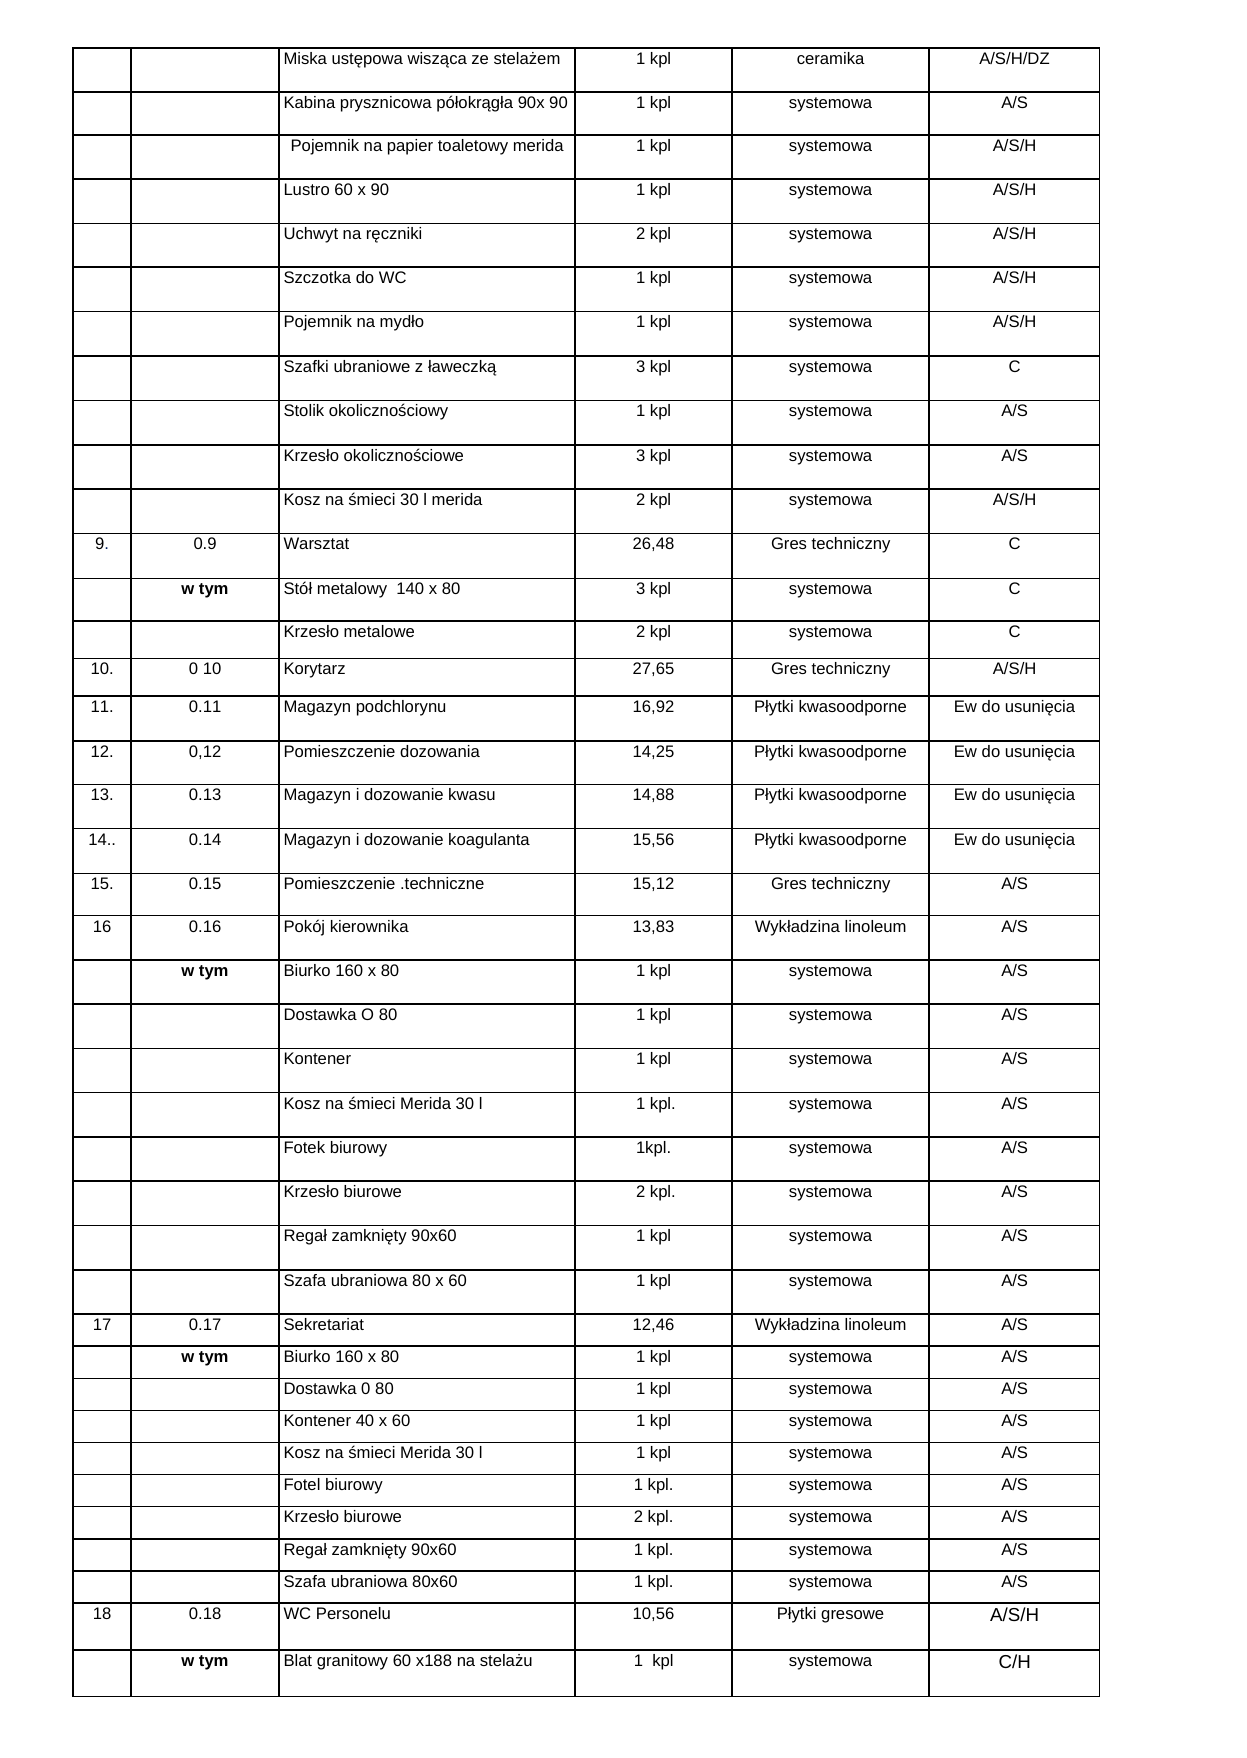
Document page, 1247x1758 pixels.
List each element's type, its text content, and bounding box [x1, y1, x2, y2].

table_cell A/S [930, 961, 1099, 1003]
table_cell Wykładzina linoleum [733, 1315, 928, 1345]
table_cell A/S [930, 1005, 1099, 1048]
table_cell 1 kpl. [576, 1572, 731, 1602]
table_cell [74, 490, 130, 532]
table_cell Lustro 60 x 90 [280, 180, 574, 223]
table_cell A/S [930, 1226, 1099, 1269]
table_cell 16,92 [576, 697, 731, 740]
table_cell Kosz na śmieci Merida 30 l [280, 1093, 574, 1136]
table_cell A/S [930, 1411, 1099, 1442]
table_cell A/S/H [930, 312, 1099, 355]
table_cell systemowa [733, 1475, 928, 1506]
table_cell 16 [74, 916, 130, 959]
table_cell Wykładzina linoleum [733, 916, 928, 959]
table_cell [74, 1507, 130, 1538]
table_cell Ew do usunięcia [930, 697, 1099, 740]
table_cell 0.9 [132, 534, 278, 578]
table_cell systemowa [733, 1379, 928, 1409]
table_cell 1 kpl [576, 1443, 731, 1474]
table_cell [74, 1651, 130, 1696]
table_cell C/H [930, 1651, 1099, 1696]
table_cell systemowa [733, 1507, 928, 1538]
table_cell A/S/H [930, 136, 1099, 178]
table_cell Pomieszczenie .techniczne [280, 874, 574, 915]
table_cell 27,65 [576, 659, 731, 695]
table_cell [132, 93, 278, 134]
table_cell [132, 1379, 278, 1409]
table_cell Stolik okolicznościowy [280, 401, 574, 444]
table_cell [74, 180, 130, 223]
table_cell C [930, 579, 1099, 620]
table_cell 2 kpl [576, 622, 731, 657]
table_cell systemowa [733, 961, 928, 1003]
table_cell C [930, 622, 1099, 657]
table_cell A/S [930, 916, 1099, 959]
table_cell Szafa ubraniowa 80x60 [280, 1572, 574, 1602]
table_cell Biurko 160 x 80 [280, 1347, 574, 1377]
table_cell 9. [74, 534, 130, 578]
table_cell Magazyn i dozowanie koagulanta [280, 829, 574, 873]
table_cell [132, 1093, 278, 1136]
table_cell Płytki kwasoodporne [733, 697, 928, 740]
table_cell 11. [74, 697, 130, 740]
table_cell [132, 224, 278, 266]
table_cell [74, 1005, 130, 1048]
table_cell C [930, 534, 1099, 578]
table_cell Płytki kwasoodporne [733, 829, 928, 873]
table_cell Pokój kierownika [280, 916, 574, 959]
table_cell systemowa [733, 1540, 928, 1570]
table_cell Sekretariat [280, 1315, 574, 1345]
table_cell [132, 401, 278, 444]
table_cell 3 kpl [576, 579, 731, 620]
table_cell 0,12 [132, 742, 278, 783]
table_cell Regał zamknięty 90x60 [280, 1540, 574, 1570]
table_cell 3 kpl [576, 357, 731, 399]
table_cell WC Personelu [280, 1604, 574, 1649]
table_cell A/S/H [930, 490, 1099, 532]
table_cell 2 kpl. [576, 1507, 731, 1538]
table_cell Krzesło metalowe [280, 622, 574, 657]
table_cell 13. [74, 785, 130, 828]
table_cell systemowa [733, 1651, 928, 1696]
table_cell Kosz na śmieci 30 l merida [280, 490, 574, 532]
table_cell A/S/H [930, 659, 1099, 695]
table_cell Krzesło biurowe [280, 1182, 574, 1225]
table_cell 1 kpl. [576, 1540, 731, 1570]
table_cell systemowa [733, 357, 928, 399]
table_cell Dostawka 0 80 [280, 1379, 574, 1409]
table_cell Kontener [280, 1049, 574, 1092]
table_cell [132, 180, 278, 223]
table_cell Kosz na śmieci Merida 30 l [280, 1443, 574, 1474]
table_cell A/S [930, 1475, 1099, 1506]
table_cell 1 kpl [576, 1049, 731, 1092]
table_cell [74, 961, 130, 1003]
table_cell 0.17 [132, 1315, 278, 1345]
table_cell A/S [930, 93, 1099, 134]
table_cell w tym [132, 1651, 278, 1696]
table_cell Fotel biurowy [280, 1475, 574, 1506]
table_cell w tym [132, 1347, 278, 1377]
table_cell A/S [930, 1271, 1099, 1313]
table_cell 15,56 [576, 829, 731, 873]
table_cell 13,83 [576, 916, 731, 959]
table_cell Warsztat [280, 534, 574, 578]
table_cell 2 kpl. [576, 1182, 731, 1225]
table_cell systemowa [733, 1572, 928, 1602]
table_cell A/S/H/DZ [930, 49, 1099, 91]
table_cell [132, 622, 278, 657]
table_cell systemowa [733, 268, 928, 311]
table_cell systemowa [733, 401, 928, 444]
table_cell systemowa [733, 1411, 928, 1442]
table_cell A/S [930, 1315, 1099, 1345]
table_cell systemowa [733, 1093, 928, 1136]
table_cell 1 kpl [576, 136, 731, 178]
table_cell systemowa [733, 136, 928, 178]
table_cell [132, 1271, 278, 1313]
table_cell [74, 1347, 130, 1377]
table_cell 2 kpl [576, 224, 731, 266]
table_cell 15. [74, 874, 130, 915]
table_cell systemowa [733, 622, 928, 657]
table_cell systemowa [733, 1049, 928, 1092]
table_cell systemowa [733, 1005, 928, 1048]
table_cell [74, 93, 130, 134]
table_cell 10. [74, 659, 130, 695]
table_cell Dostawka O 80 [280, 1005, 574, 1048]
table_cell 14,88 [576, 785, 731, 828]
table_cell Stół metalowy 140 x 80 [280, 579, 574, 620]
table_cell A/S [930, 1572, 1099, 1602]
table_cell 10,56 [576, 1604, 731, 1649]
table_cell A/S [930, 401, 1099, 444]
table_cell [74, 1182, 130, 1225]
table_cell A/S/H [930, 1604, 1099, 1649]
table_cell [132, 268, 278, 311]
table_cell Regał zamknięty 90x60 [280, 1226, 574, 1269]
table_cell [132, 49, 278, 91]
table_cell 0.16 [132, 916, 278, 959]
table_cell [132, 1572, 278, 1602]
table_cell 1 kpl [576, 268, 731, 311]
table_cell [132, 136, 278, 178]
table_cell Szafki ubraniowe z ławeczką [280, 357, 574, 399]
table_cell [74, 1443, 130, 1474]
table_cell 12,46 [576, 1315, 731, 1345]
table_cell A/S [930, 874, 1099, 915]
table_cell [74, 1475, 130, 1506]
table_cell A/S [930, 1443, 1099, 1474]
table_cell w tym [132, 961, 278, 1003]
table_cell [74, 1379, 130, 1409]
table_cell A/S [930, 1182, 1099, 1225]
table_cell Ew do usunięcia [930, 742, 1099, 783]
table_cell [132, 1226, 278, 1269]
table_cell [74, 1572, 130, 1602]
table_cell A/S/H [930, 180, 1099, 223]
table_cell [132, 490, 278, 532]
table_cell [74, 49, 130, 91]
table_cell [132, 1005, 278, 1048]
table_cell Gres techniczny [733, 534, 928, 578]
table_cell A/S [930, 1540, 1099, 1570]
table_cell systemowa [733, 1271, 928, 1313]
table_cell [74, 1540, 130, 1570]
table_cell 1 kpl [576, 93, 731, 134]
table_cell [74, 401, 130, 444]
table_cell [132, 1443, 278, 1474]
table_cell Pomieszczenie dozowania [280, 742, 574, 783]
table_cell Krzesło okolicznościowe [280, 446, 574, 488]
table_cell A/S [930, 1347, 1099, 1377]
table_cell Biurko 160 x 80 [280, 961, 574, 1003]
table_cell Pojemnik na papier toaletowy merida [280, 136, 574, 178]
table_cell 15,12 [576, 874, 731, 915]
table_cell w tym [132, 579, 278, 620]
table_cell A/S/H [930, 268, 1099, 311]
table_cell [132, 1049, 278, 1092]
table_cell 1 kpl. [576, 1475, 731, 1506]
table_cell Płytki kwasoodporne [733, 742, 928, 783]
table_cell Magazyn podchlorynu [280, 697, 574, 740]
table_cell [132, 1182, 278, 1225]
table_cell 0.14 [132, 829, 278, 873]
table_cell 26,48 [576, 534, 731, 578]
table_cell systemowa [733, 1182, 928, 1225]
table_cell 1 kpl [576, 49, 731, 91]
table_cell Fotek biurowy [280, 1138, 574, 1180]
table_cell [74, 312, 130, 355]
table_cell [74, 579, 130, 620]
table_cell 1kpl. [576, 1138, 731, 1180]
table_cell A/S [930, 1049, 1099, 1092]
table_cell 1 kpl [576, 1651, 731, 1696]
table_cell [132, 312, 278, 355]
table_cell 2 kpl [576, 490, 731, 532]
table_cell 1 kpl [576, 1379, 731, 1409]
table_cell Uchwyt na ręczniki [280, 224, 574, 266]
table_cell systemowa [733, 224, 928, 266]
table_cell 14.. [74, 829, 130, 873]
table_cell 1 kpl [576, 312, 731, 355]
table_cell Ew do usunięcia [930, 829, 1099, 873]
table_cell systemowa [733, 93, 928, 134]
table_cell [74, 136, 130, 178]
table_cell Ew do usunięcia [930, 785, 1099, 828]
table_cell 1 kpl [576, 180, 731, 223]
table_cell [74, 446, 130, 488]
table_cell [132, 1540, 278, 1570]
table_cell systemowa [733, 180, 928, 223]
table_cell 18 [74, 1604, 130, 1649]
table_cell ceramika [733, 49, 928, 91]
table_cell Gres techniczny [733, 659, 928, 695]
table_cell Szafa ubraniowa 80 x 60 [280, 1271, 574, 1313]
table_cell [74, 224, 130, 266]
table_cell Kontener 40 x 60 [280, 1411, 574, 1442]
table_cell A/S [930, 1093, 1099, 1136]
table_cell Gres techniczny [733, 874, 928, 915]
table_cell Pojemnik na mydło [280, 312, 574, 355]
table_cell A/S [930, 1138, 1099, 1180]
table_cell systemowa [733, 490, 928, 532]
table_cell 0.15 [132, 874, 278, 915]
table_cell Kabina prysznicowa półokrągła 90x 90 [280, 93, 574, 134]
table_cell 0 10 [132, 659, 278, 695]
table_cell 12. [74, 742, 130, 783]
table_cell systemowa [733, 312, 928, 355]
table_cell [132, 1138, 278, 1180]
table_cell 1 kpl [576, 961, 731, 1003]
table_cell [74, 1226, 130, 1269]
table_cell [132, 1507, 278, 1538]
table_cell 1 kpl [576, 1226, 731, 1269]
table_cell [74, 1093, 130, 1136]
table_cell A/S [930, 446, 1099, 488]
table_cell [74, 1049, 130, 1092]
table_cell 1 kpl [576, 1005, 731, 1048]
table_cell Miska ustępowa wisząca ze stelażem [280, 49, 574, 91]
table_cell systemowa [733, 1226, 928, 1269]
table_cell [74, 268, 130, 311]
table_cell Szczotka do WC [280, 268, 574, 311]
table_cell [74, 622, 130, 657]
table_cell [132, 1411, 278, 1442]
table_cell 0.13 [132, 785, 278, 828]
table_cell [132, 357, 278, 399]
table_cell systemowa [733, 579, 928, 620]
table_cell A/S/H [930, 224, 1099, 266]
table_cell [74, 1411, 130, 1442]
table_cell 17 [74, 1315, 130, 1345]
table_cell [132, 1475, 278, 1506]
table_cell [74, 1138, 130, 1180]
table_cell 14,25 [576, 742, 731, 783]
table_cell 0.11 [132, 697, 278, 740]
table_cell [132, 446, 278, 488]
table_cell systemowa [733, 1347, 928, 1377]
table_cell Blat granitowy 60 x188 na stelażu [280, 1651, 574, 1696]
table_cell A/S [930, 1379, 1099, 1409]
table_cell Magazyn i dozowanie kwasu [280, 785, 574, 828]
table_cell 1 kpl [576, 1347, 731, 1377]
table_cell systemowa [733, 446, 928, 488]
table_cell 1 kpl [576, 1271, 731, 1313]
table_cell 3 kpl [576, 446, 731, 488]
table_cell systemowa [733, 1138, 928, 1180]
table_cell [74, 1271, 130, 1313]
table_cell C [930, 357, 1099, 399]
table_cell Płytki gresowe [733, 1604, 928, 1649]
table_cell [74, 357, 130, 399]
table_cell 0.18 [132, 1604, 278, 1649]
table_cell Krzesło biurowe [280, 1507, 574, 1538]
table_cell 1 kpl [576, 1411, 731, 1442]
table_cell A/S [930, 1507, 1099, 1538]
table_cell systemowa [733, 1443, 928, 1474]
table_cell Płytki kwasoodporne [733, 785, 928, 828]
table_cell 1 kpl [576, 401, 731, 444]
table_cell 1 kpl. [576, 1093, 731, 1136]
